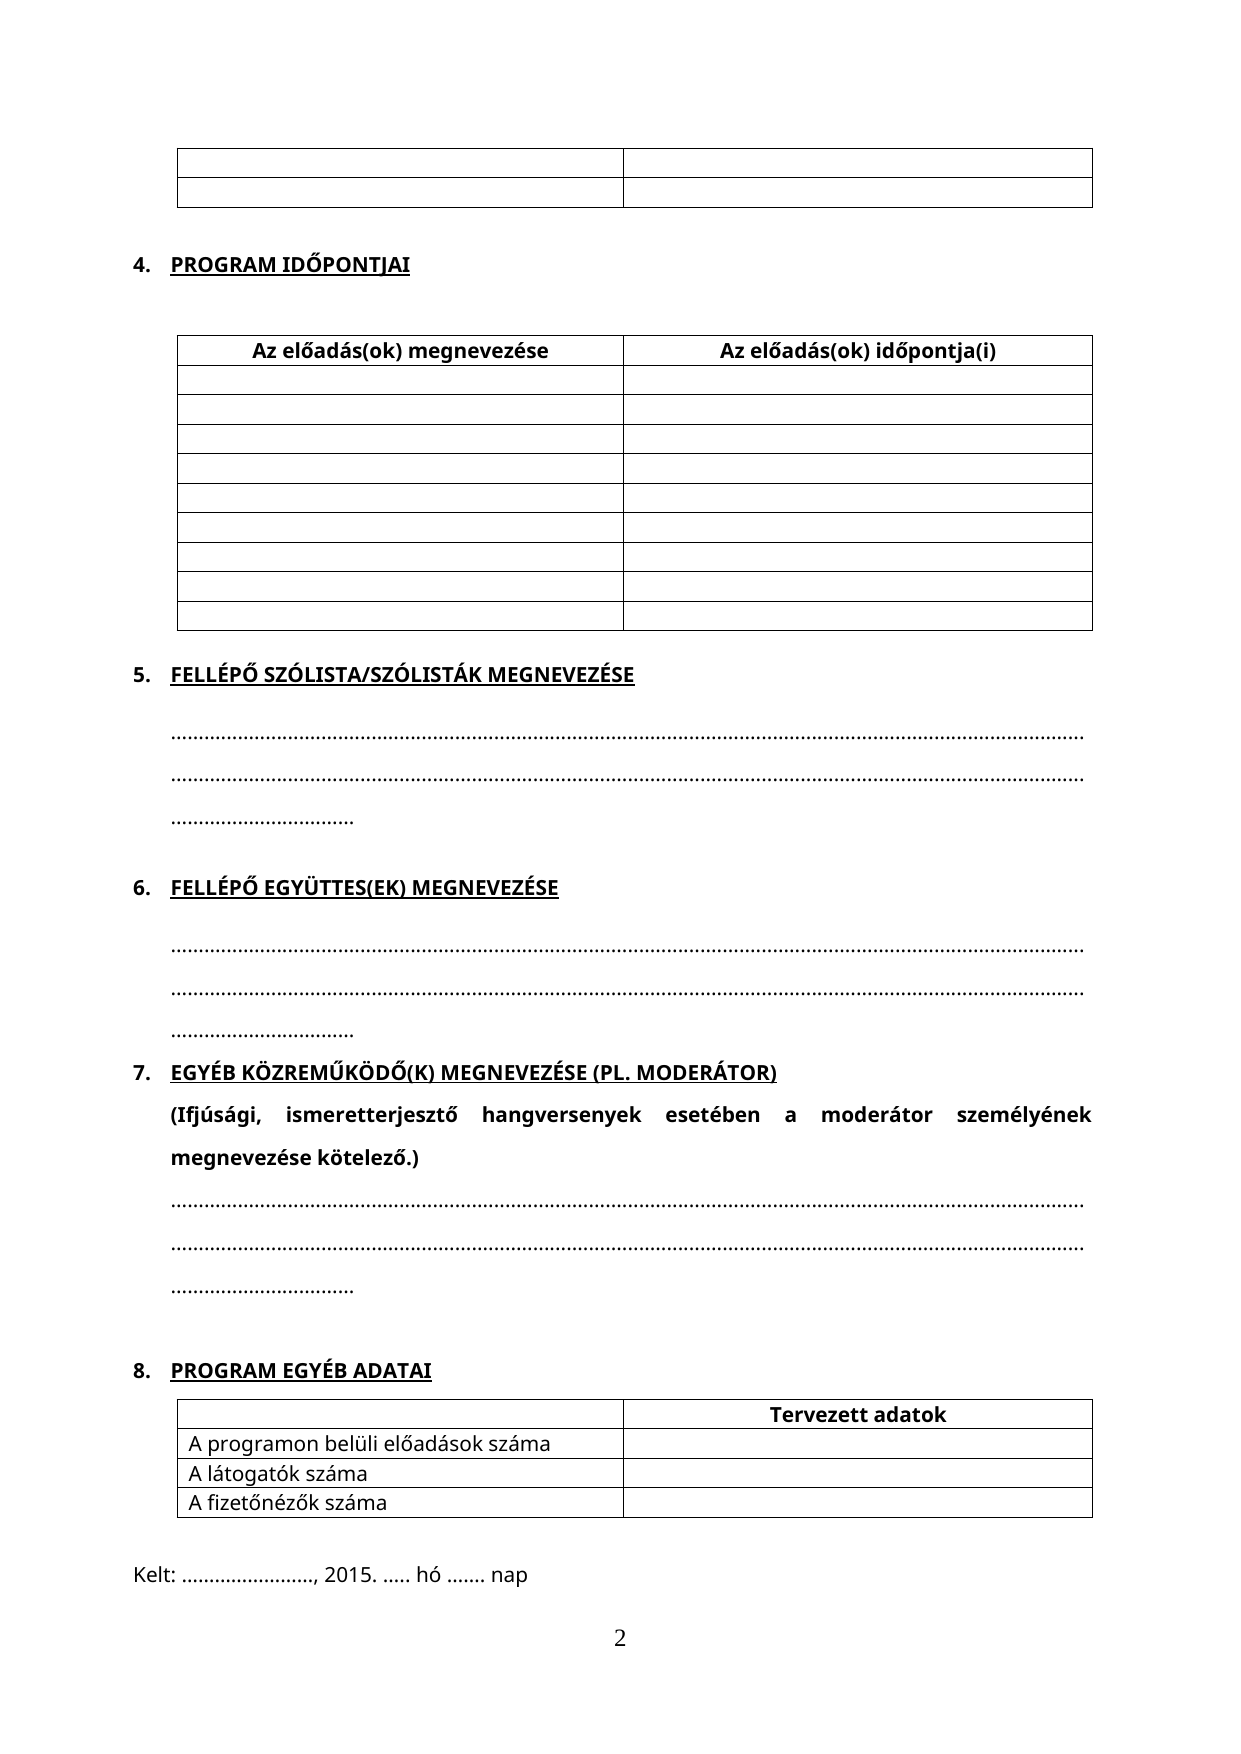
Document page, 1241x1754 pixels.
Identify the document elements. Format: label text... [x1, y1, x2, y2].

table_cell [624, 366, 1092, 394]
table_cell [178, 395, 623, 424]
table_cell [624, 395, 1092, 424]
table_cell [178, 149, 623, 177]
table_cell A látogatók száma [178, 1459, 623, 1487]
table_header Tervezett adatok [624, 1400, 1092, 1428]
table_cell [624, 602, 1092, 630]
table_cell [178, 178, 623, 207]
list FELLÉPŐ SZÓLISTA/SZÓLISTÁK MEGNEVEZÉSE [133, 660, 1093, 688]
table_cell [624, 178, 1092, 207]
table_cell [624, 454, 1092, 483]
table_cell [178, 543, 623, 571]
list FELLÉPŐ EGYÜTTES(EK) MEGNEVEZÉSE [133, 873, 1093, 902]
list PROGRAM EGYÉB ADATAI [133, 1356, 1093, 1384]
table_header Az előadás(ok) időpontja(i) [624, 336, 1092, 365]
table_cell [624, 1459, 1092, 1487]
table_cell [624, 425, 1092, 453]
table_cell [624, 1429, 1092, 1458]
text ......................................................................................................................................................................................................................................................................................................................................................................... [170, 717, 1093, 831]
text ......................................................................................................................................................................................................................................................................................................................................................................... [170, 1186, 1093, 1299]
table_cell [178, 602, 623, 630]
table_cell [178, 454, 623, 483]
table_cell [624, 1488, 1092, 1517]
text Kelt: ……………………, 2015. ….. hó ……. nap [133, 1560, 1093, 1589]
table_cell [178, 484, 623, 512]
list EGYÉB KÖZREMŰKÖDŐ(K) MEGNEVEZÉSE (PL. MODERÁTOR) [133, 1058, 1093, 1086]
table_cell [624, 543, 1092, 571]
table_cell [178, 513, 623, 542]
table_cell [178, 366, 623, 394]
table_cell A fizetőnézők száma [178, 1488, 623, 1517]
table_cell [178, 572, 623, 601]
table_cell [624, 484, 1092, 512]
table_cell [624, 572, 1092, 601]
table_header [178, 1400, 623, 1428]
table_header Az előadás(ok) megnevezése [178, 336, 623, 365]
table_cell [624, 513, 1092, 542]
list PROGRAM IDŐPONTJAI [133, 250, 1093, 279]
table_cell [624, 149, 1092, 177]
text ......................................................................................................................................................................................................................................................................................................................................................................... [170, 930, 1093, 1044]
table_cell A programon belüli előadások száma [178, 1429, 623, 1458]
text (Ifjúsági, ismeretterjesztő hangversenyek esetében a moderátor személyének megnevezése kötelező.) [170, 1100, 1093, 1171]
table_cell [178, 425, 623, 453]
